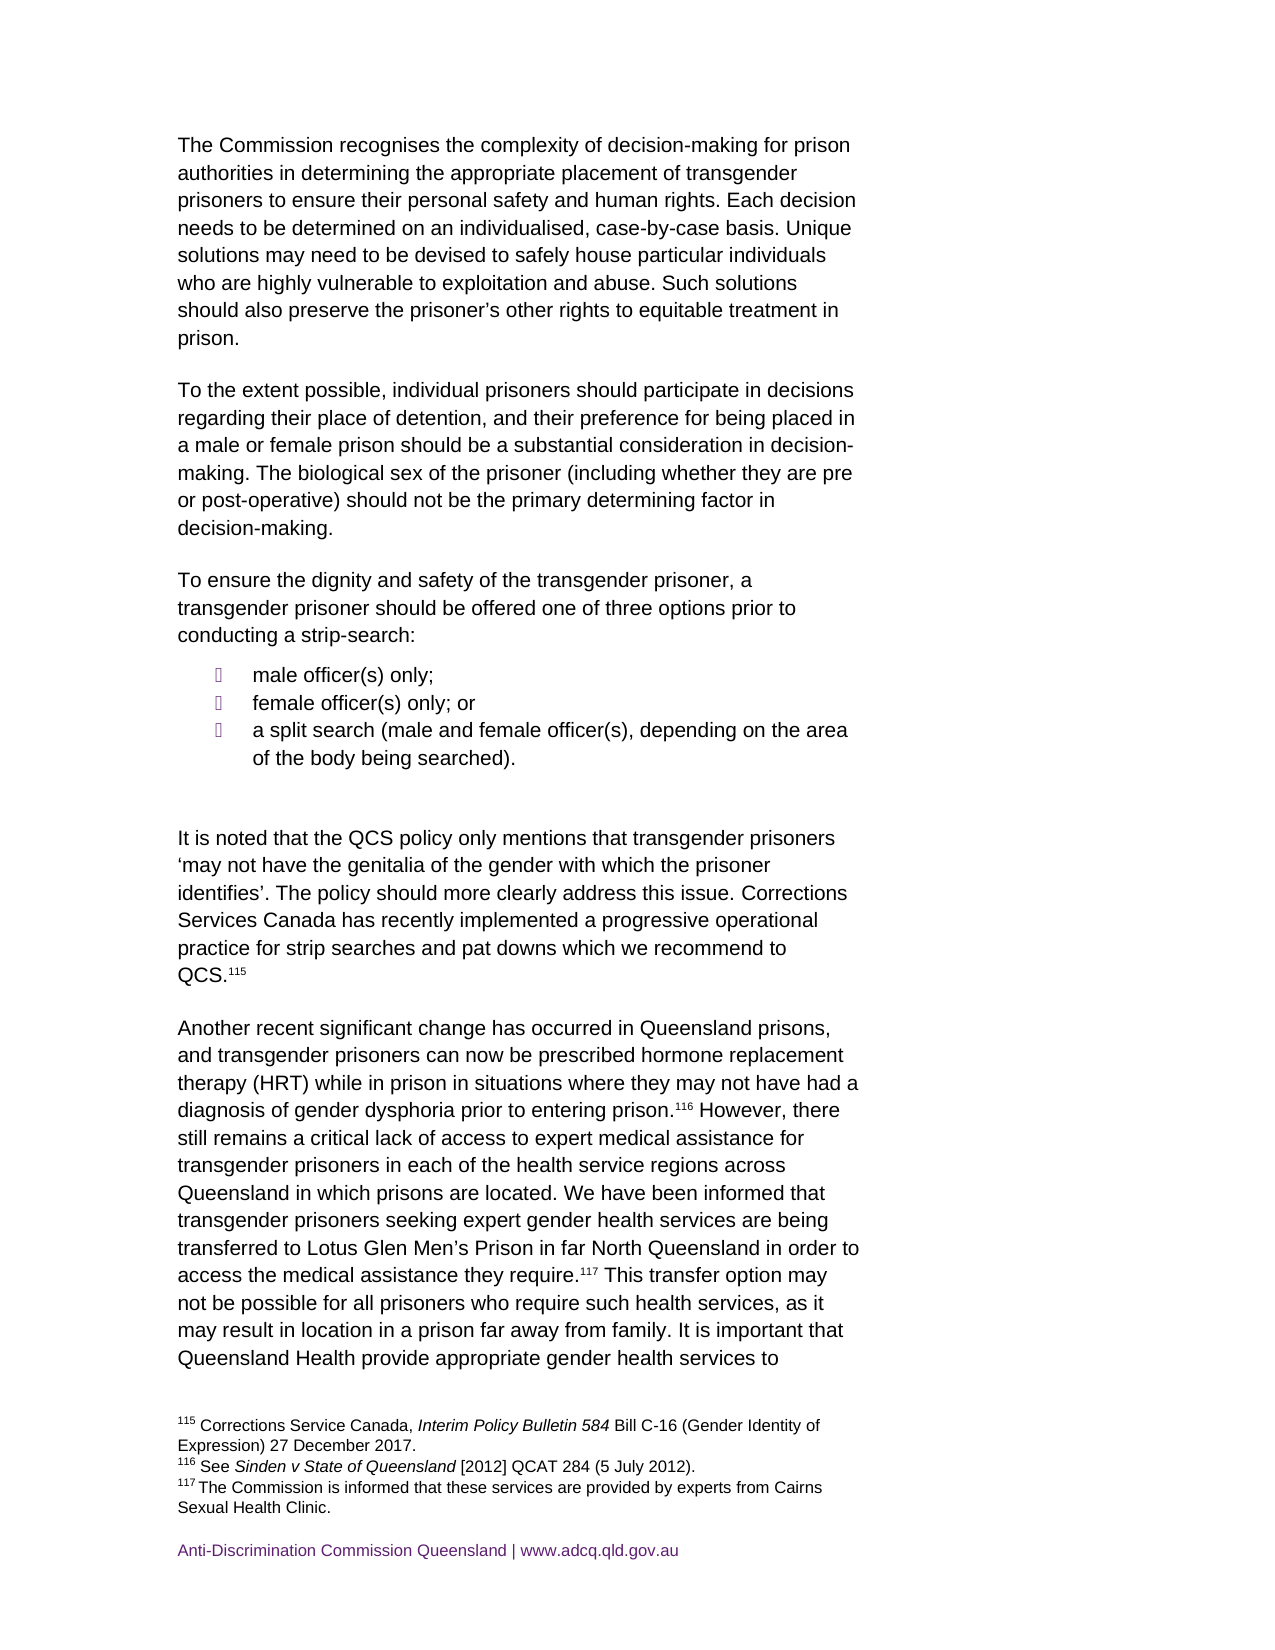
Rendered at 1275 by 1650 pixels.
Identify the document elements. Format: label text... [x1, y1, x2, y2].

list a split search (male and female officer(s), depending on the area of the body being searched). [215, 718, 862, 770]
text To ensure the dignity and safety of the transgender prisoner, a transgender prisoner should be offered one of three options prior to conducting a strip-search: [177, 568, 862, 647]
text To the extent possible, individual prisoners should participate in decisions regarding their place of detention, and their preference for being placed in a male or female prison should be a substantial consideration in decision-making. The biological sex of the prisoner (including whether they are pre or post-operative) should not be the primary determining factor in decision-making. [177, 378, 862, 539]
text The Commission recognises the complexity of decision-making for prison authorities in determining the appropriate placement of transgender prisoners to ensure their personal safety and human rights. Each decision needs to be determined on an individualised, case-by-case basis. Unique solutions may need to be devised to safely house particular individuals who are highly vulnerable to exploitation and abuse. Such solutions should also preserve the prisoner’s other rights to equitable treatment in prison. [177, 133, 862, 349]
list male officer(s) only; [215, 663, 862, 687]
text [177, 1016, 862, 1370]
list female officer(s) only; or [215, 691, 862, 714]
text It is noted that the QCS policy only mentions that transgender prisoners ‘may not have the genitalia of the gender with which the prisoner identifies’. The policy should more clearly address this issue. Corrections Services Canada has recently implemented a progressive operational practice for strip searches and pat downs which we recommend to QCS. [177, 826, 862, 987]
